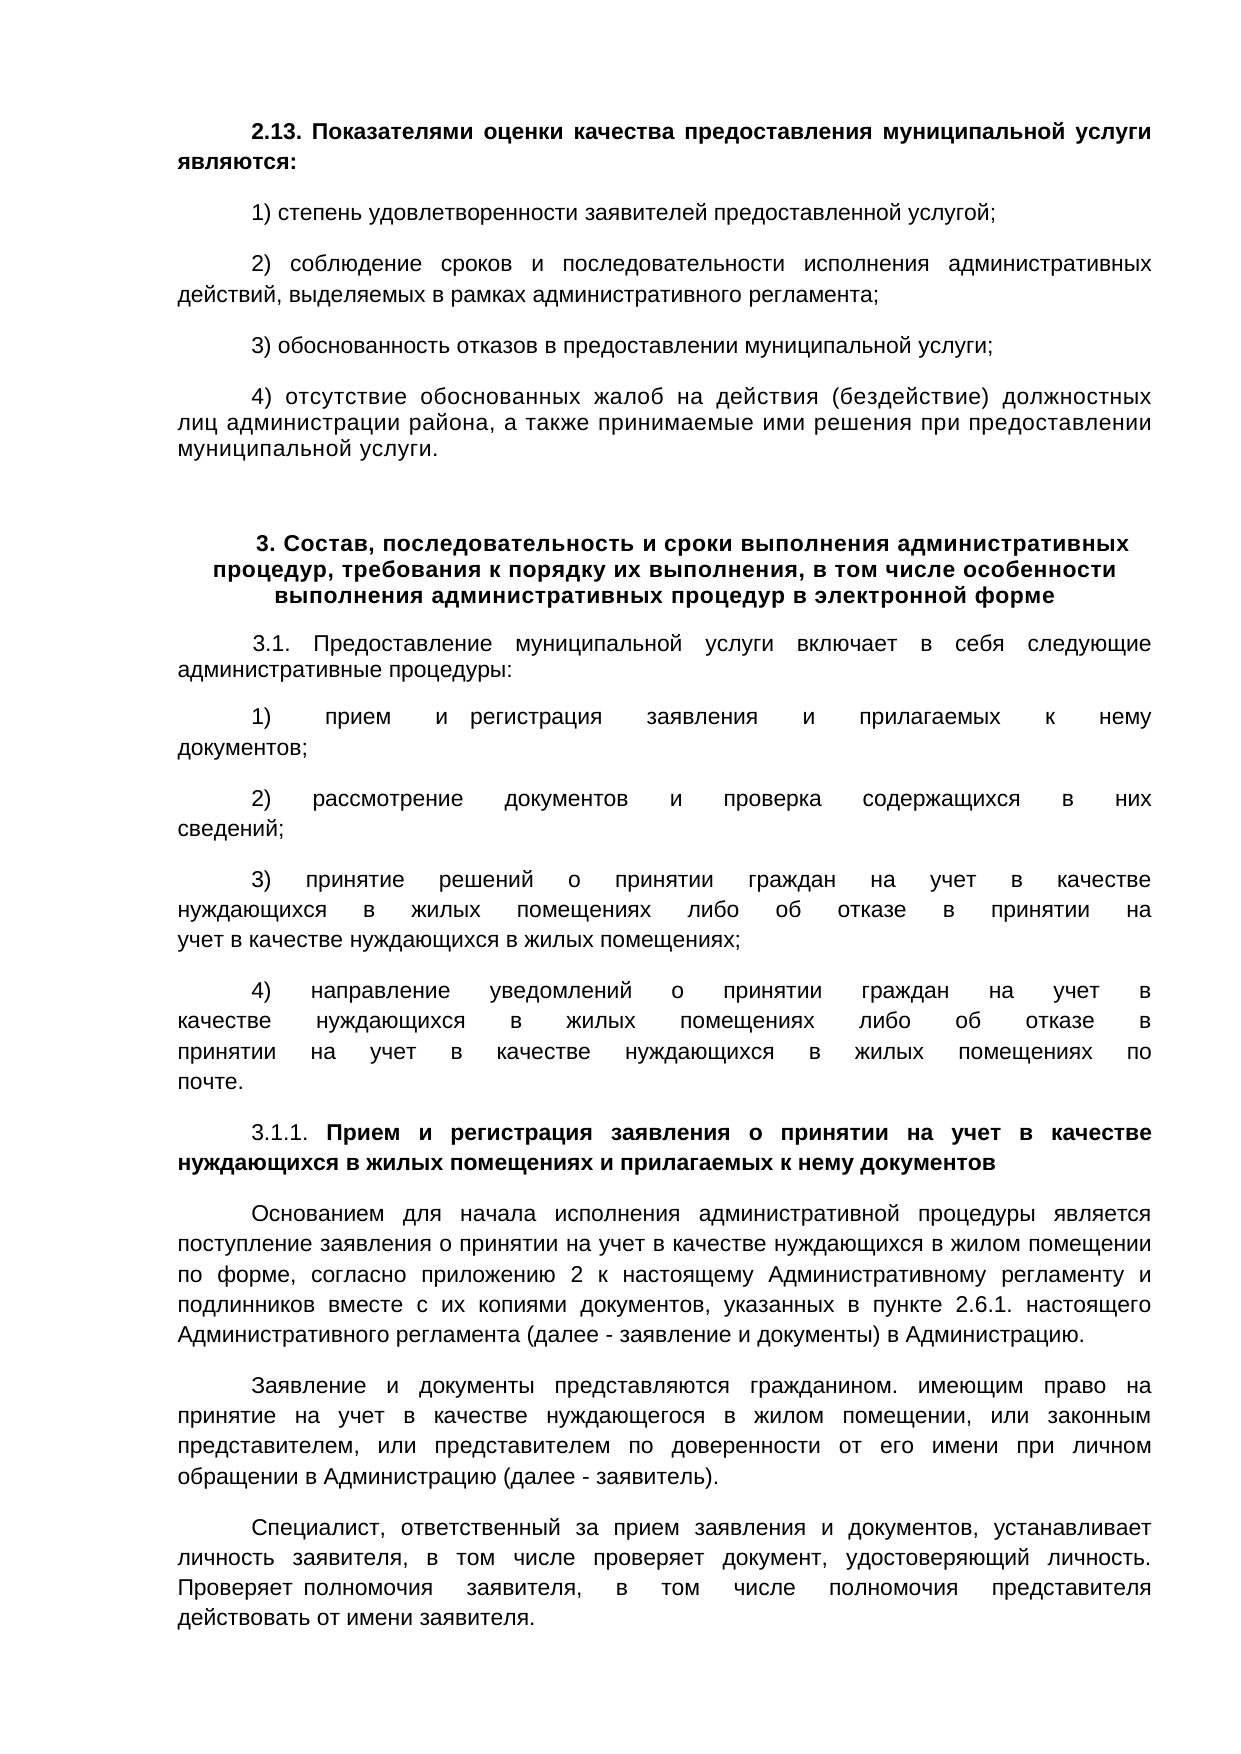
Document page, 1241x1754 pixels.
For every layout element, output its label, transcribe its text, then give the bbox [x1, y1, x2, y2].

text Заявление и документы представляются гражданином. имеющим право на принятие на учет в качестве нуждающегося в жилом помещении, или законным представителем, или представителем по доверенности от его имени при личном обращении в Администрацию (далее - заявитель). [177, 1372, 1152, 1489]
text 1) прием и регистрация заявления и прилагаемых к нему документов; [177, 703, 1152, 760]
text 4) направление уведомлений о принятии граждан на учет в качестве нуждающихся в жилых помещениях либо об отказе в принятии на учет в качестве нуждающихся в жилых помещениях по почте. [177, 977, 1152, 1094]
text 3) принятие решений о принятии граждан на учет в качестве нуждающихся в жилых помещениях либо об отказе в принятии на учет в качестве нуждающихся в жилых помещениях; [177, 866, 1152, 952]
text 3.1.1. Прием и регистрация заявления о принятии на учет в качестве нуждающихся в жилых помещениях и прилагаемых к нему документов [177, 1119, 1152, 1175]
text 2) рассмотрение документов и проверка содержащихся в них сведений; [177, 784, 1152, 841]
text Основанием для начала исполнения административной процедуры является поступление заявления о принятии на учет в качестве нуждающихся в жилом помещении по форме, согласно приложению 2 к настоящему Административному регламенту и подлинников вместе с их копиями документов, указанных в пункте 2.6.1. настоящего Административного регламента (далее - заявление и документы) в Администрацию. [177, 1200, 1152, 1347]
text 4) отсутствие обоснованных жалоб на действия (бездействие) должностных лиц администрации района, а также принимаемые ими решения при предоставлении муниципальной услуги. [177, 383, 1152, 462]
text 3.1. Предоставление муниципальной услуги включает в себя следующие административные процедуры: [177, 630, 1152, 682]
text Специалист, ответственный за прием заявления и документов, устанавливает личность заявителя, в том числе проверяет документ, удостоверяющий личность. Проверяет полномочия заявителя, в том числе полномочия представителя действовать от имени заявителя. [177, 1514, 1152, 1631]
text 3. Состав, последовательность и сроки выполнения административных процедур, требования к порядку их выполнения, в том числе особенности выполнения административных процедур в электронной форме [177, 530, 1152, 609]
text 2) соблюдение сроков и последовательности исполнения административных действий, выделяемых в рамках административного регламента; [177, 250, 1152, 307]
text 2.13. Показателями оценки качества предоставления муниципальной услуги являются: [177, 118, 1152, 175]
text 3) обоснованность отказов в предоставлении муниципальной услуги; [177, 332, 1152, 358]
text 1) степень удовлетворенности заявителей предоставленной услугой; [177, 199, 1152, 226]
